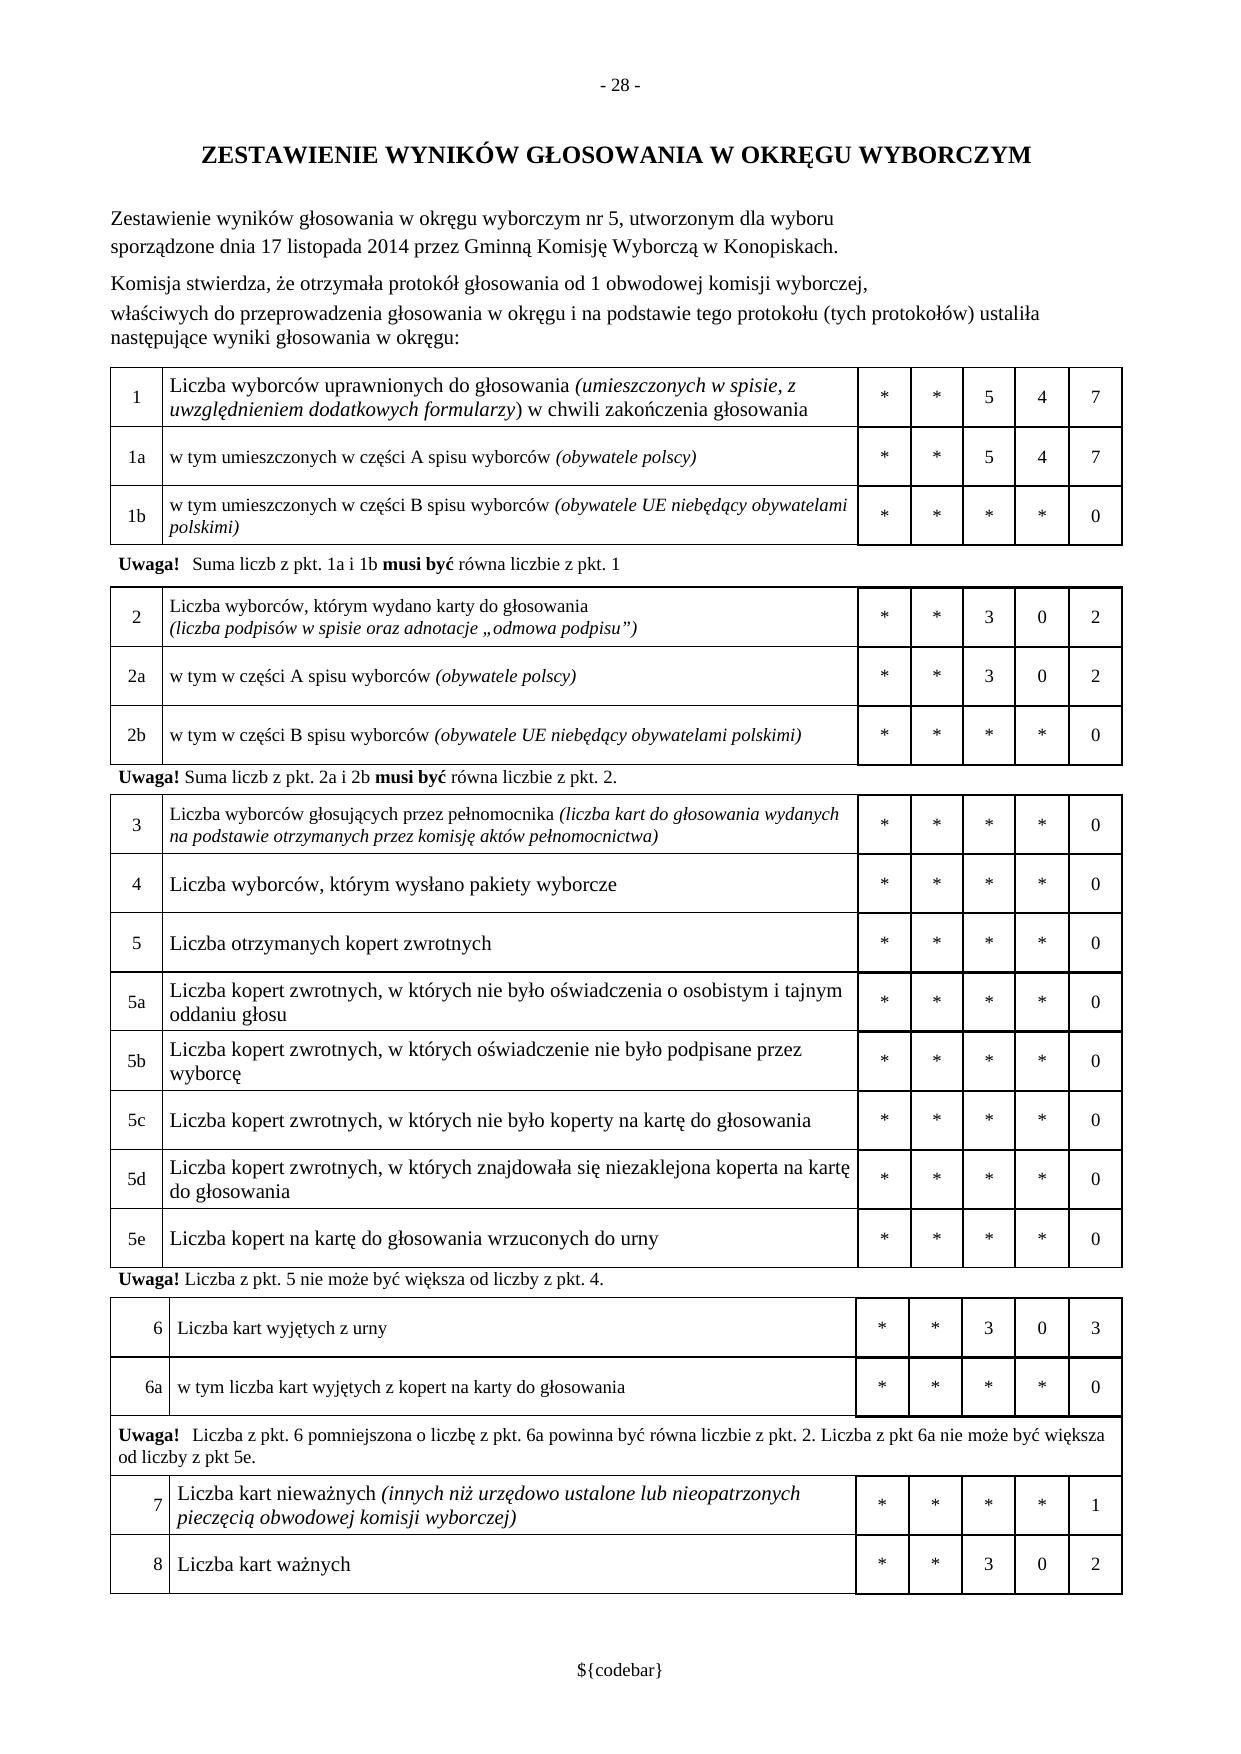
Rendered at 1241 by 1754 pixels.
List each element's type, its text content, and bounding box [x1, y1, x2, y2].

table_cell 0 [1070, 487, 1121, 544]
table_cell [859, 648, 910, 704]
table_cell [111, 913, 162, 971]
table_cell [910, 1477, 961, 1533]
table_cell w tym umieszczonych w części B spisu wyborców (obywatele UE niebędący obywatelami polskimi) [163, 486, 857, 544]
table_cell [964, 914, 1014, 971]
table_cell 1a [111, 427, 162, 485]
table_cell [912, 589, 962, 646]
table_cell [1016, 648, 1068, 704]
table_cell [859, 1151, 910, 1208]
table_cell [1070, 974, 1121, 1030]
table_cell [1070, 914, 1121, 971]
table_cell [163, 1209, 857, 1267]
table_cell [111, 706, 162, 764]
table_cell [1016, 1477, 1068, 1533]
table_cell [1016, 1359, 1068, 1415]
table_cell Zestawienie wyników głosowania w okręgu wyborczym nr 5, utworzonym dla wyboru sporządzone dnia 17 listopada 2014 przez Gminną Komisję Wyborczą w Konopiskach. Komisja stwierdza, że otrzymała protokół głosowania od 1 obwodowej komisji wyborczej, właściwych do przeprowadzenia głosowania w okręgu i na podstawie tego protokołu (tych protokołów) ustaliła następujące wyniki głosowania w okręgu: [111, 177, 1122, 367]
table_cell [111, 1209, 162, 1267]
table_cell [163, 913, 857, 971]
table_cell Uwaga! Suma liczb z pkt. 1a i 1b musi być równa liczbie z pkt. 1 [111, 545, 1122, 586]
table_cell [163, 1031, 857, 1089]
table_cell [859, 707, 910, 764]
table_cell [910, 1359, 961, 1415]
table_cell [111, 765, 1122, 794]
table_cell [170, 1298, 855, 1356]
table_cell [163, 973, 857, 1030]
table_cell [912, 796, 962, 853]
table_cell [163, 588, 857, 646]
table_cell * [912, 428, 962, 485]
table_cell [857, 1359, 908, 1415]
table_cell 4 [1016, 428, 1068, 485]
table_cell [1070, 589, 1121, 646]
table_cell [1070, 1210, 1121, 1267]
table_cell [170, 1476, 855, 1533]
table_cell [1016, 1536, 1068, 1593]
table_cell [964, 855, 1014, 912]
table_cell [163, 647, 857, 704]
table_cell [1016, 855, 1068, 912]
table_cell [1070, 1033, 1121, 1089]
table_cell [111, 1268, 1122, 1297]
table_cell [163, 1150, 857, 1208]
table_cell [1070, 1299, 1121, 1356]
table_cell 7 [1070, 428, 1121, 485]
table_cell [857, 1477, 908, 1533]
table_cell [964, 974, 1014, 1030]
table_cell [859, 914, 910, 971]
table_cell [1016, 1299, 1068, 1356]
table_cell Liczba wyborców uprawnionych do głosowania (umieszczonych w spisie, z uwzględnieniem dodatkowych formularzy) w chwili zakończenia głosowania [163, 368, 857, 426]
table_cell * [1016, 487, 1068, 544]
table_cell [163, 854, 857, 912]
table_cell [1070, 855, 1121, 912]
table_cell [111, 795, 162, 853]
table_cell * [912, 487, 962, 544]
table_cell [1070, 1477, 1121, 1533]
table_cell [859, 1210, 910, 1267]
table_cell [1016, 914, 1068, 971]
table_cell w tym umieszczonych w części A spisu wyborców (obywatele polscy) [163, 427, 857, 485]
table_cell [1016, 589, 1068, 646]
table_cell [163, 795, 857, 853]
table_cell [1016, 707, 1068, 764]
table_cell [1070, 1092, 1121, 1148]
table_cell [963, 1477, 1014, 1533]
table_cell * [859, 487, 910, 544]
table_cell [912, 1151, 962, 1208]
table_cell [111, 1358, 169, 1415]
table_cell 5 [964, 428, 1014, 485]
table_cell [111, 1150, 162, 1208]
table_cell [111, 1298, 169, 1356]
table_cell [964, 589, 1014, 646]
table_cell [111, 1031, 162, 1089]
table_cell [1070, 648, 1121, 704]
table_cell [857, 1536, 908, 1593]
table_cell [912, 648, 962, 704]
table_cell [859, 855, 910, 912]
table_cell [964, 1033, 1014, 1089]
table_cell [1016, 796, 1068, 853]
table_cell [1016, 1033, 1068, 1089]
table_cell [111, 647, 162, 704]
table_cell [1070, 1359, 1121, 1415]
table_cell ZESTAWIENIE WYNIKÓW głosowania w okręgu wyborczym [111, 118, 1122, 177]
table_cell 1 [111, 368, 162, 426]
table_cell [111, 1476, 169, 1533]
table_cell 5 [964, 368, 1014, 426]
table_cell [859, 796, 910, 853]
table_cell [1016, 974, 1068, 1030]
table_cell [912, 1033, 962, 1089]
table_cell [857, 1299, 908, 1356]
table_cell * [964, 487, 1014, 544]
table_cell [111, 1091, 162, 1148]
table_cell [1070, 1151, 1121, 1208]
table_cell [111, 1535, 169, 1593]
table_cell * [912, 368, 962, 426]
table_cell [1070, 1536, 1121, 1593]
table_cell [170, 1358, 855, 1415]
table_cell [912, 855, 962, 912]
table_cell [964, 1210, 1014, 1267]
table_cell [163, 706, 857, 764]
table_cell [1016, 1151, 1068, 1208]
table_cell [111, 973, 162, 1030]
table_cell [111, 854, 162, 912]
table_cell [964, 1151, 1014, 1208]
table_cell 7 [1070, 368, 1121, 426]
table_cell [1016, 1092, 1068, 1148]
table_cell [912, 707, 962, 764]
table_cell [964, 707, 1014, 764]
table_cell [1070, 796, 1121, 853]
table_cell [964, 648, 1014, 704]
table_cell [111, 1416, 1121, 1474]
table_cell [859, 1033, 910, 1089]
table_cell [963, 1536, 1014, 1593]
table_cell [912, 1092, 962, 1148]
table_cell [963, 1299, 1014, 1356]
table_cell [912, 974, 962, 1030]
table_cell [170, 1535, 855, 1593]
table_cell 1b [111, 486, 162, 544]
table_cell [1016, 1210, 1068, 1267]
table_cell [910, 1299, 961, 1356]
table_cell * [859, 368, 910, 426]
table_cell * [859, 428, 910, 485]
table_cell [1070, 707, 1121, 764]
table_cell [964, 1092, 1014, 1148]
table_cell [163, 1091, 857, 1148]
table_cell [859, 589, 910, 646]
table_cell 2 [111, 588, 162, 646]
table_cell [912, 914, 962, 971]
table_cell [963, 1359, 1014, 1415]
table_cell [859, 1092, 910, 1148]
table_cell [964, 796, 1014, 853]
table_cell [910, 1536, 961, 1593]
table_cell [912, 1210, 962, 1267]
table_cell 4 [1016, 368, 1068, 426]
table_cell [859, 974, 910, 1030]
